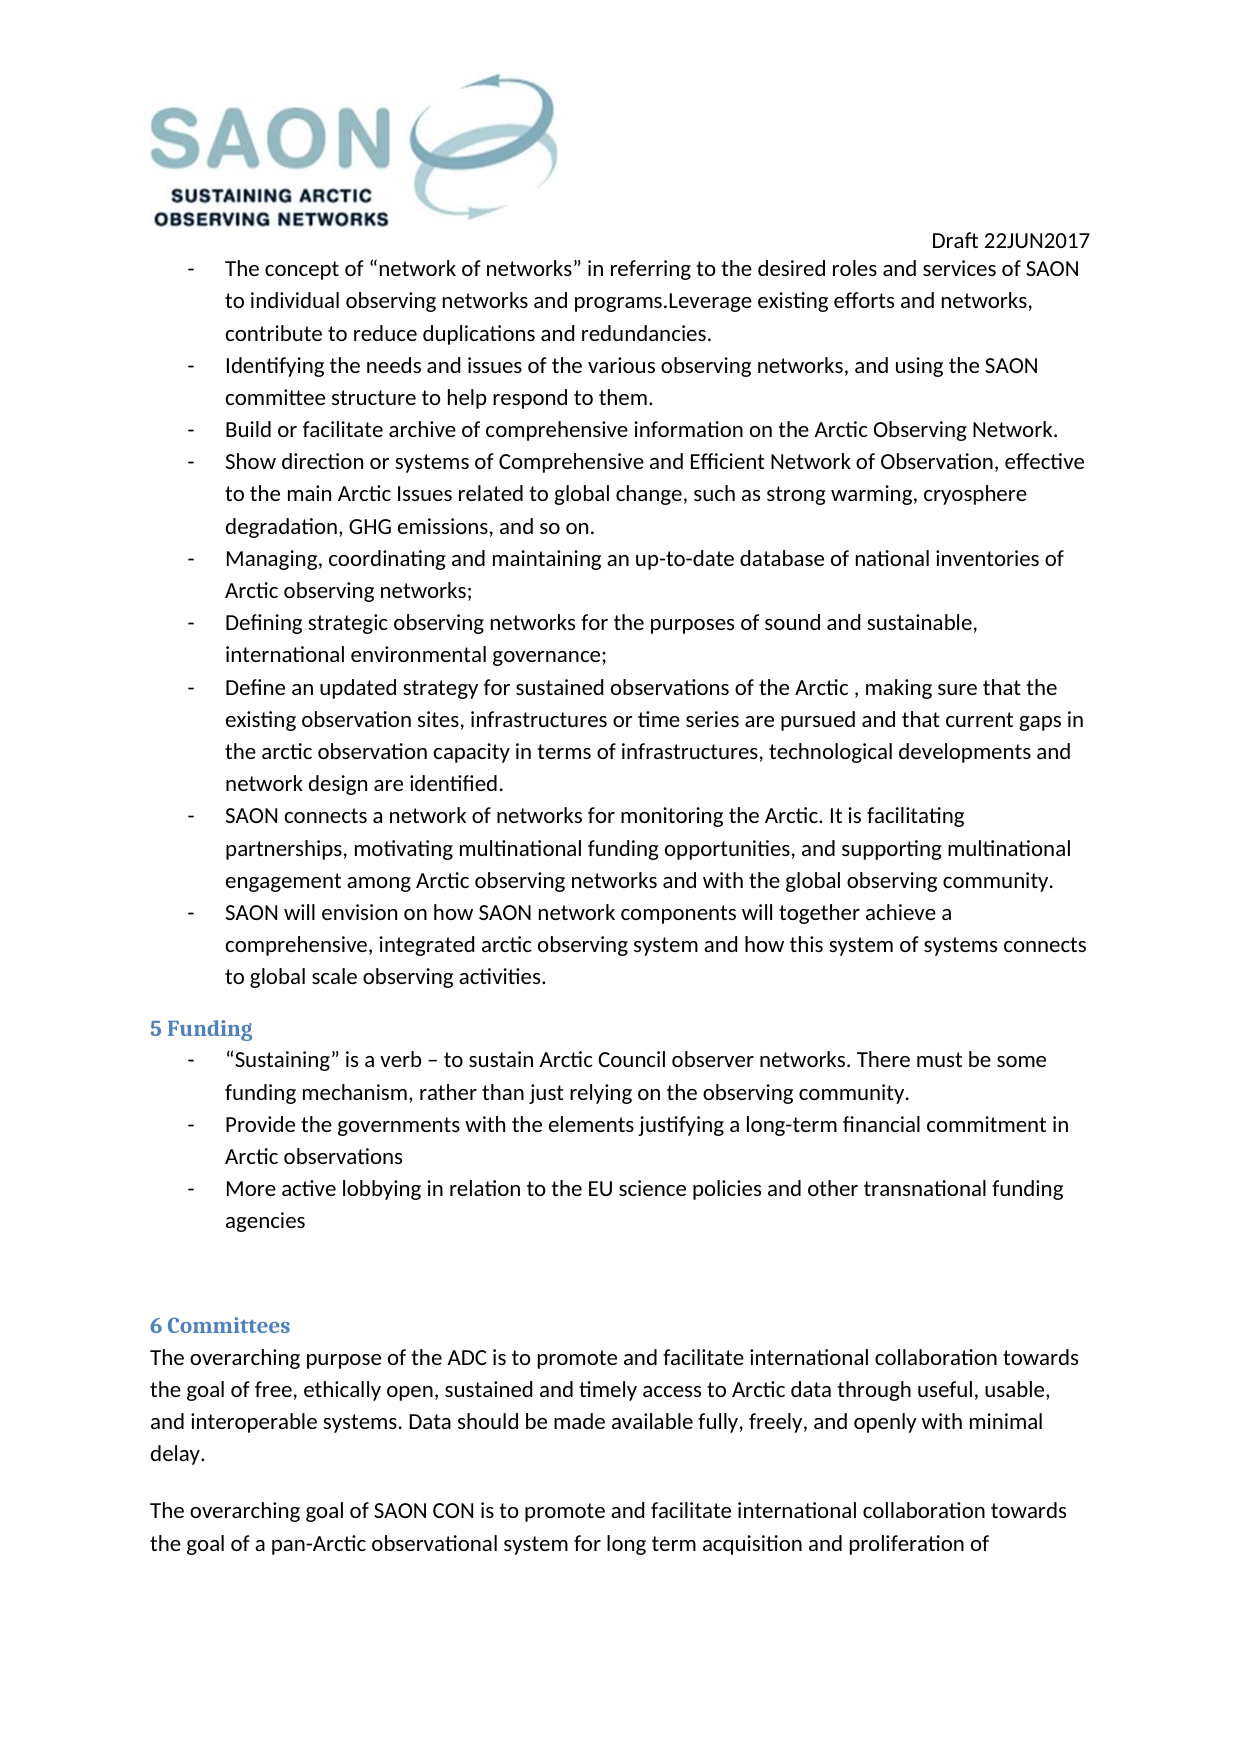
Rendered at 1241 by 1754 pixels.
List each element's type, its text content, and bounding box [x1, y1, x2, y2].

list Provide the governments with the elements justifying a long-term financial commitment in Arctic observations [187, 1110, 1090, 1170]
list The concept of “network of networks” in referring to the desired roles and services of SAON to individual observing networks and programs.Leverage existing efforts and networks, contribute to reduce duplications and redundancies. [187, 254, 1090, 347]
list Identifying the needs and issues of the various observing networks, and using the SAON committee structure to help respond to them. [187, 351, 1090, 411]
list Defining strategic observing networks for the purposes of sound and sustainable, international environmental governance; [187, 608, 1090, 668]
list SAON connects a network of networks for monitoring the Arctic. It is facilitating partnerships, motivating multinational funding opportunities, and supporting multinational engagement among Arctic observing networks and with the global observing community. [187, 801, 1090, 894]
text The overarching purpose of the ADC is to promote and facilitate international collaboration towards the goal of free, ethically open, sustained and timely access to Arctic data through useful, usable, and interoperable systems. Data should be made available fully, freely, and openly with minimal delay. [150, 1343, 1090, 1467]
list Managing, coordinating and maintaining an up-to-date database of national inventories of Arctic observing networks; [187, 544, 1090, 604]
subtitle 5 Funding [150, 1015, 1090, 1042]
list Show direction or systems of Comprehensive and Efficient Network of Observation, effective to the main Arctic Issues related to global change, such as strong warming, cryosphere degradation, GHG emissions, and so on. [187, 447, 1090, 540]
list Build or facilitate archive of comprehensive information on the Arctic Observing Network. [187, 415, 1090, 443]
list “Sustaining” is a verb – to sustain Arctic Council observer networks. There must be some funding mechanism, rather than just relying on the observing community. [187, 1046, 1090, 1106]
picture [150, 73, 558, 227]
list Define an updated strategy for sustained observations of the Arctic , making sure that the existing observation sites, infrastructures or time series are pursued and that current gaps in the arctic observation capacity in terms of infrastructures, technological developments and network design are identified. [187, 673, 1090, 797]
list SAON will envision on how SAON network components will together achieve a comprehensive, integrated arctic observing system and how this system of systems connects to global scale observing activities. [187, 898, 1090, 990]
list More active lobbying in relation to the EU science policies and other transnational funding agencies [187, 1174, 1090, 1234]
subtitle 6 Committees [150, 1313, 1090, 1339]
